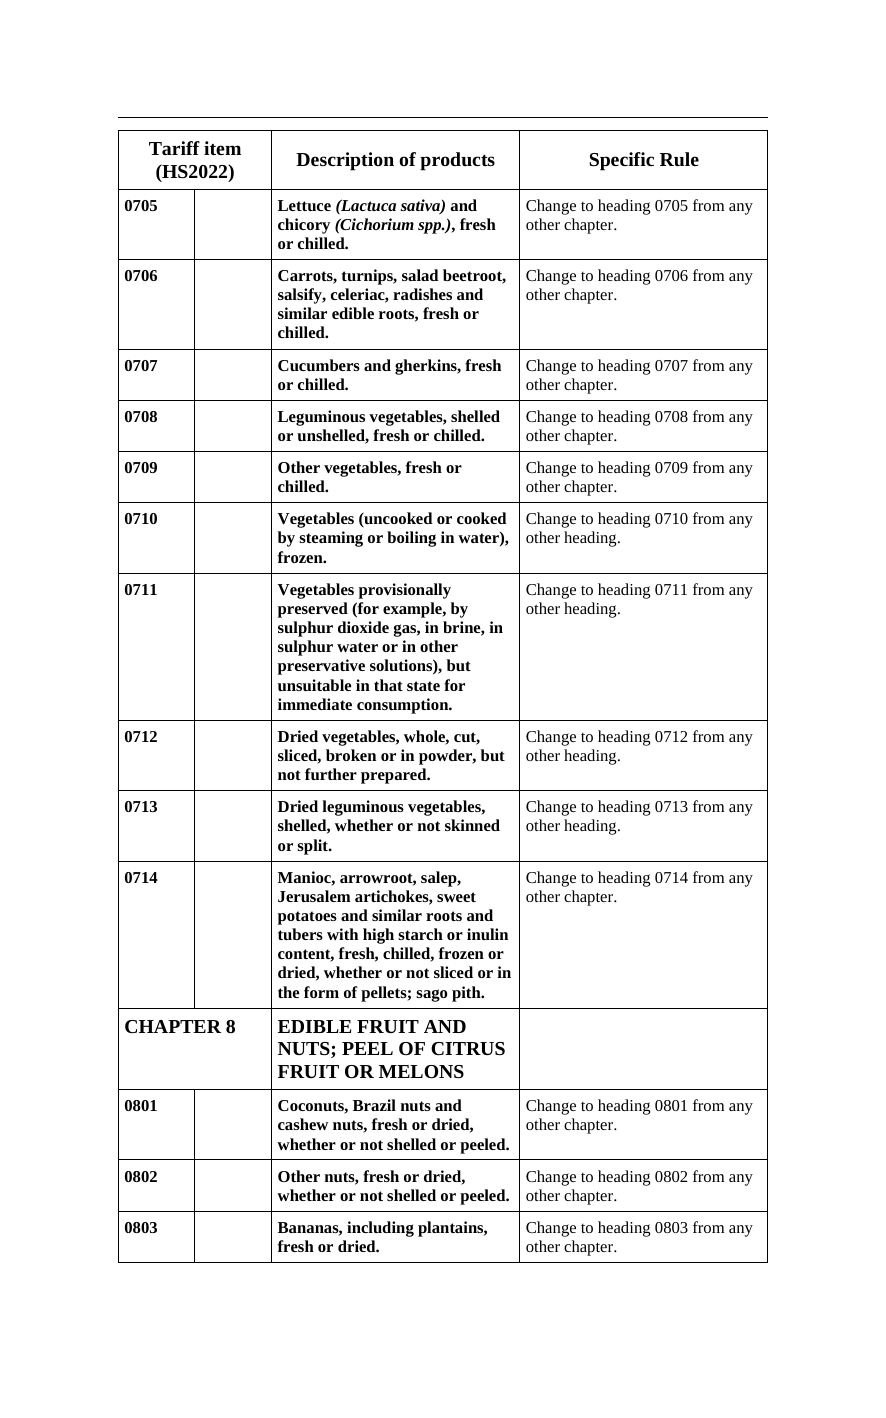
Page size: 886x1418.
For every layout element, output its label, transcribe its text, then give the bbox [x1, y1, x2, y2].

table_cell Change to heading 0706 from any other chapter. [520, 260, 767, 348]
table_cell 0708 [119, 401, 194, 451]
table_cell 0713 [119, 791, 194, 861]
table_cell [195, 721, 271, 790]
table_cell Other nuts, fresh or dried, whether or not shelled or peeled. [272, 1160, 519, 1211]
table_cell Change to heading 0710 from any other heading. [520, 503, 767, 573]
table_cell Change to heading 0802 from any other chapter. [520, 1160, 767, 1211]
table_cell 0709 [119, 452, 194, 502]
table_cell Dried leguminous vegetables, shelled, whether or not skinned or split. [272, 791, 519, 861]
table_cell Bananas, including plantains, fresh or dried. [272, 1212, 519, 1262]
table_cell 0707 [119, 350, 194, 400]
table_cell Manioc, arrowroot, salep, Jerusalem artichokes, sweet potatoes and similar roots and tubers with high starch or inulin content, fresh, chilled, frozen or dried, whether or not sliced or in the form of pellets; sago pith. [272, 862, 519, 1008]
table_cell [195, 1212, 271, 1262]
table_header Tariff item (HS2022) [119, 131, 271, 188]
table_cell Change to heading 0714 from any other chapter. [520, 862, 767, 1008]
table_cell Change to heading 0708 from any other chapter. [520, 401, 767, 451]
table_header Description of products [272, 131, 519, 188]
table_cell 0801 [119, 1090, 194, 1159]
table_cell [195, 260, 271, 348]
table_cell [195, 862, 271, 1008]
table_cell Change to heading 0705 from any other chapter. [520, 190, 767, 259]
table_cell Leguminous vegetables, shelled or unshelled, fresh or chilled. [272, 401, 519, 451]
table_cell [195, 452, 271, 502]
table_cell CHAPTER 8 [119, 1009, 271, 1089]
table_cell Coconuts, Brazil nuts and cashew nuts, fresh or dried, whether or not shelled or peeled. [272, 1090, 519, 1159]
table_cell 0706 [119, 260, 194, 348]
table_cell Other vegetables, fresh or chilled. [272, 452, 519, 502]
table_cell Change to heading 0801 from any other chapter. [520, 1090, 767, 1159]
table_cell Change to heading 0713 from any other heading. [520, 791, 767, 861]
table_cell [195, 503, 271, 573]
table_cell Change to heading 0707 from any other chapter. [520, 350, 767, 400]
table_cell 0803 [119, 1212, 194, 1262]
table_cell [195, 401, 271, 451]
table_cell 0710 [119, 503, 194, 573]
table_cell Change to heading 0711 from any other heading. [520, 574, 767, 720]
table_cell [195, 350, 271, 400]
table_cell [195, 190, 271, 259]
table_cell Change to heading 0709 from any other chapter. [520, 452, 767, 502]
table_cell Vegetables (uncooked or cooked by steaming or boiling in water), frozen. [272, 503, 519, 573]
table_cell EDIBLE FRUIT AND NUTS; PEEL OF CITRUS FRUIT OR MELONS [272, 1009, 519, 1089]
table_cell 0711 [119, 574, 194, 720]
table_cell Lettuce (Lactuca sativa) and chicory (Cichorium spp.), fresh or chilled. [272, 190, 519, 259]
table_cell [195, 791, 271, 861]
table_cell Change to heading 0712 from any other heading. [520, 721, 767, 790]
table_cell Cucumbers and gherkins, fresh or chilled. [272, 350, 519, 400]
table_cell Carrots, turnips, salad beetroot, salsify, celeriac, radishes and similar edible roots, fresh or chilled. [272, 260, 519, 348]
table_cell Vegetables provisionally preserved (for example, by sulphur dioxide gas, in brine, in sulphur water or in other preservative solutions), but unsuitable in that state for immediate consumption. [272, 574, 519, 720]
table_cell [195, 574, 271, 720]
table_cell 0705 [119, 190, 194, 259]
table_cell [195, 1090, 271, 1159]
table_header Specific Rule [520, 131, 767, 188]
table_cell [520, 1009, 767, 1089]
table_cell 0712 [119, 721, 194, 790]
table_cell 0802 [119, 1160, 194, 1211]
table_cell [195, 1160, 271, 1211]
table_cell 0714 [119, 862, 194, 1008]
table_cell Dried vegetables, whole, cut, sliced, broken or in powder, but not further prepared. [272, 721, 519, 790]
table_cell Change to heading 0803 from any other chapter. [520, 1212, 767, 1262]
